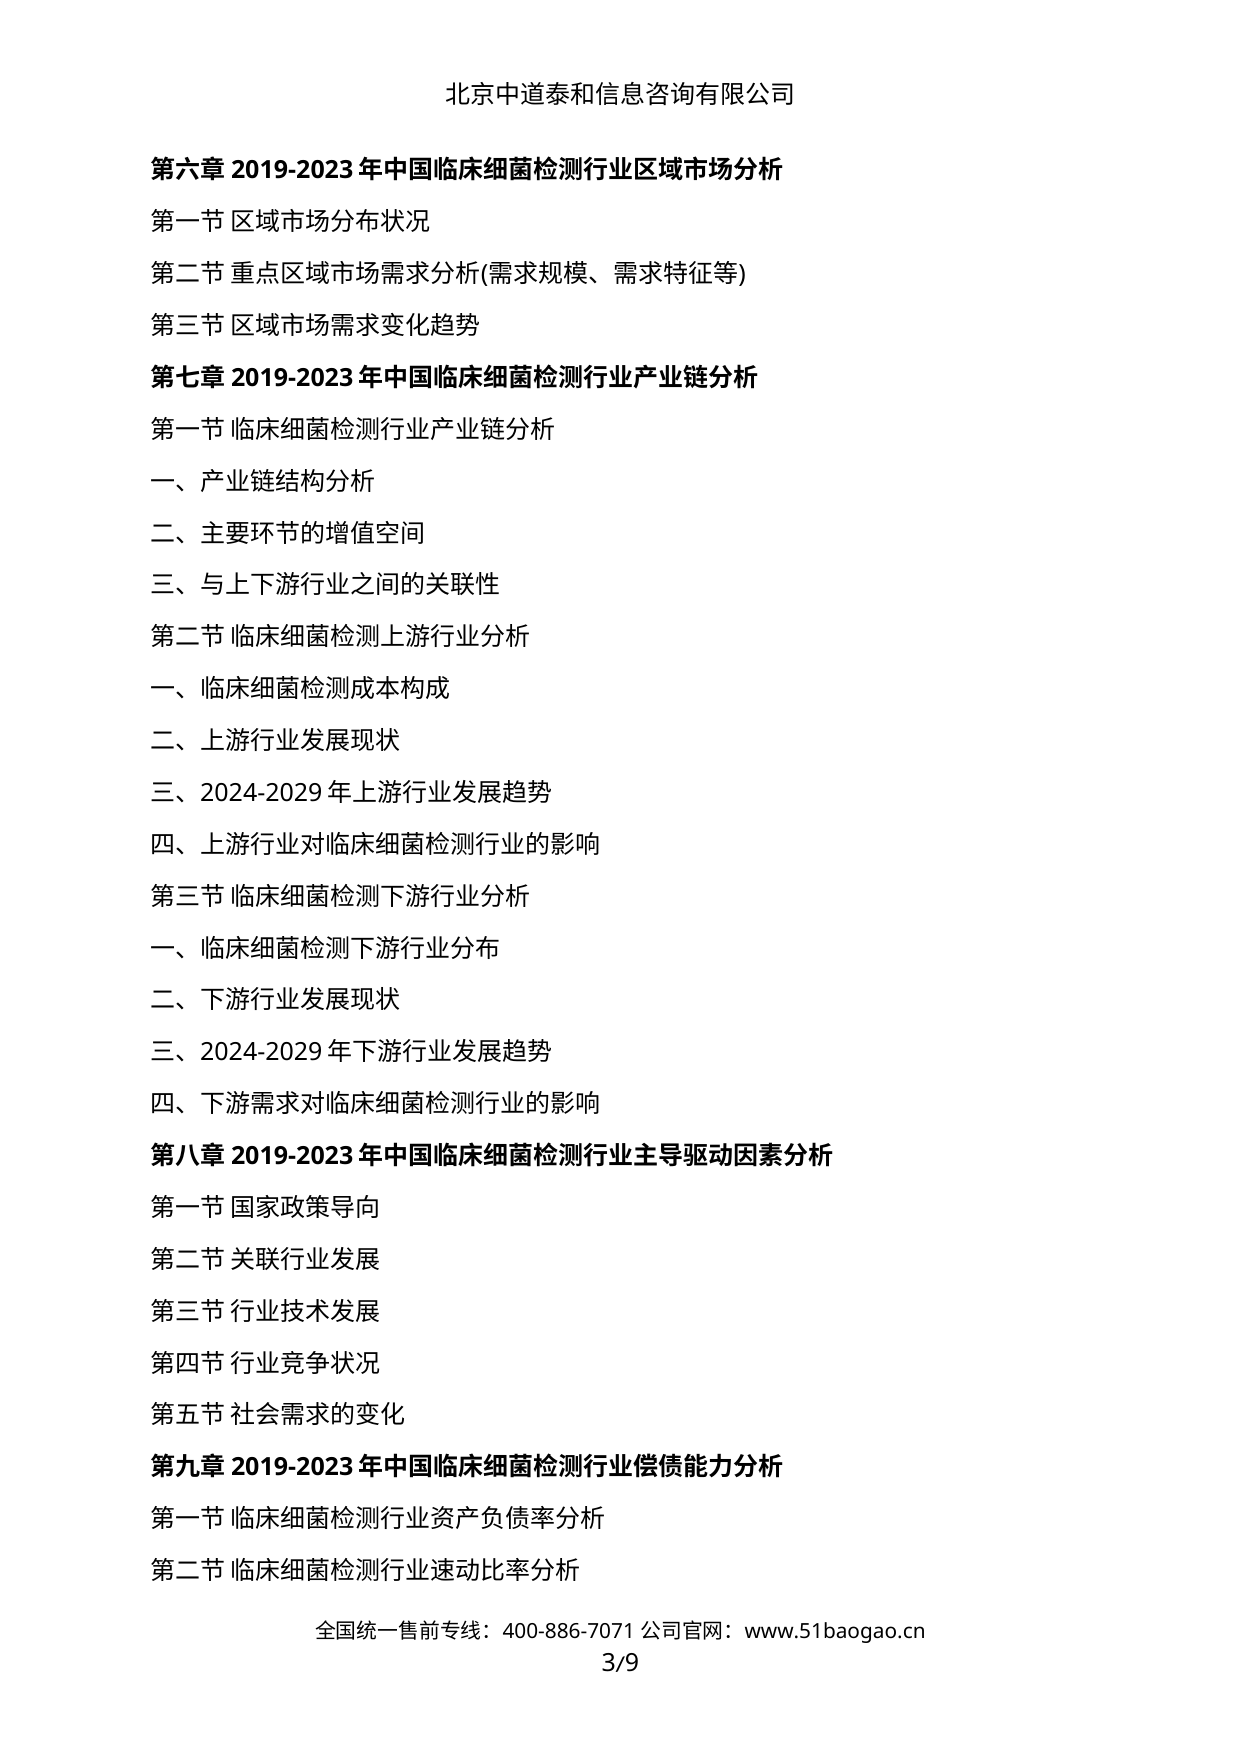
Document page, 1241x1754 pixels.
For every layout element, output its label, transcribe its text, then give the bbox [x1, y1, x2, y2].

text 第三节 区域市场需求变化趋势 [150, 306, 1090, 342]
text 第五节 社会需求的变化 [150, 1395, 1090, 1431]
text 四、下游需求对临床细菌检测行业的影响 [150, 1084, 1090, 1120]
text 二、主要环节的增值空间 [150, 513, 1090, 549]
text 第二节 临床细菌检测上游行业分析 [150, 617, 1090, 653]
text 第三节 行业技术发展 [150, 1291, 1090, 1327]
text 四、上游行业对临床细菌检测行业的影响 [150, 824, 1090, 861]
text 一、临床细菌检测成本构成 [150, 669, 1090, 705]
text 三、2024-2029年下游行业发展趋势 [150, 1032, 1090, 1068]
text 第二节 重点区域市场需求分析(需求规模、需求特征等) [150, 254, 1090, 290]
text 三、2024-2029年上游行业发展趋势 [150, 772, 1090, 809]
text 第二节 关联行业发展 [150, 1239, 1090, 1276]
text 第九章 2019-2023年中国临床细菌检测行业偿债能力分析 [150, 1447, 1090, 1483]
text 二、上游行业发展现状 [150, 721, 1090, 757]
text 第一节 临床细菌检测行业产业链分析 [150, 409, 1090, 446]
text 一、临床细菌检测下游行业分布 [150, 928, 1090, 964]
text 第六章 2019-2023年中国临床细菌检测行业区域市场分析 [150, 150, 1090, 186]
text 一、产业链结构分析 [150, 461, 1090, 497]
text 第二节 临床细菌检测行业速动比率分析 [150, 1551, 1090, 1587]
text 第七章 2019-2023年中国临床细菌检测行业产业链分析 [150, 357, 1090, 394]
text 第一节 国家政策导向 [150, 1187, 1090, 1224]
text 第一节 临床细菌检测行业资产负债率分析 [150, 1499, 1090, 1535]
text 第四节 行业竞争状况 [150, 1343, 1090, 1379]
text 第一节 区域市场分布状况 [150, 202, 1090, 238]
text 第三节 临床细菌检测下游行业分析 [150, 876, 1090, 912]
text 三、与上下游行业之间的关联性 [150, 565, 1090, 601]
text 二、下游行业发展现状 [150, 980, 1090, 1016]
text 第八章 2019-2023年中国临床细菌检测行业主导驱动因素分析 [150, 1136, 1090, 1172]
